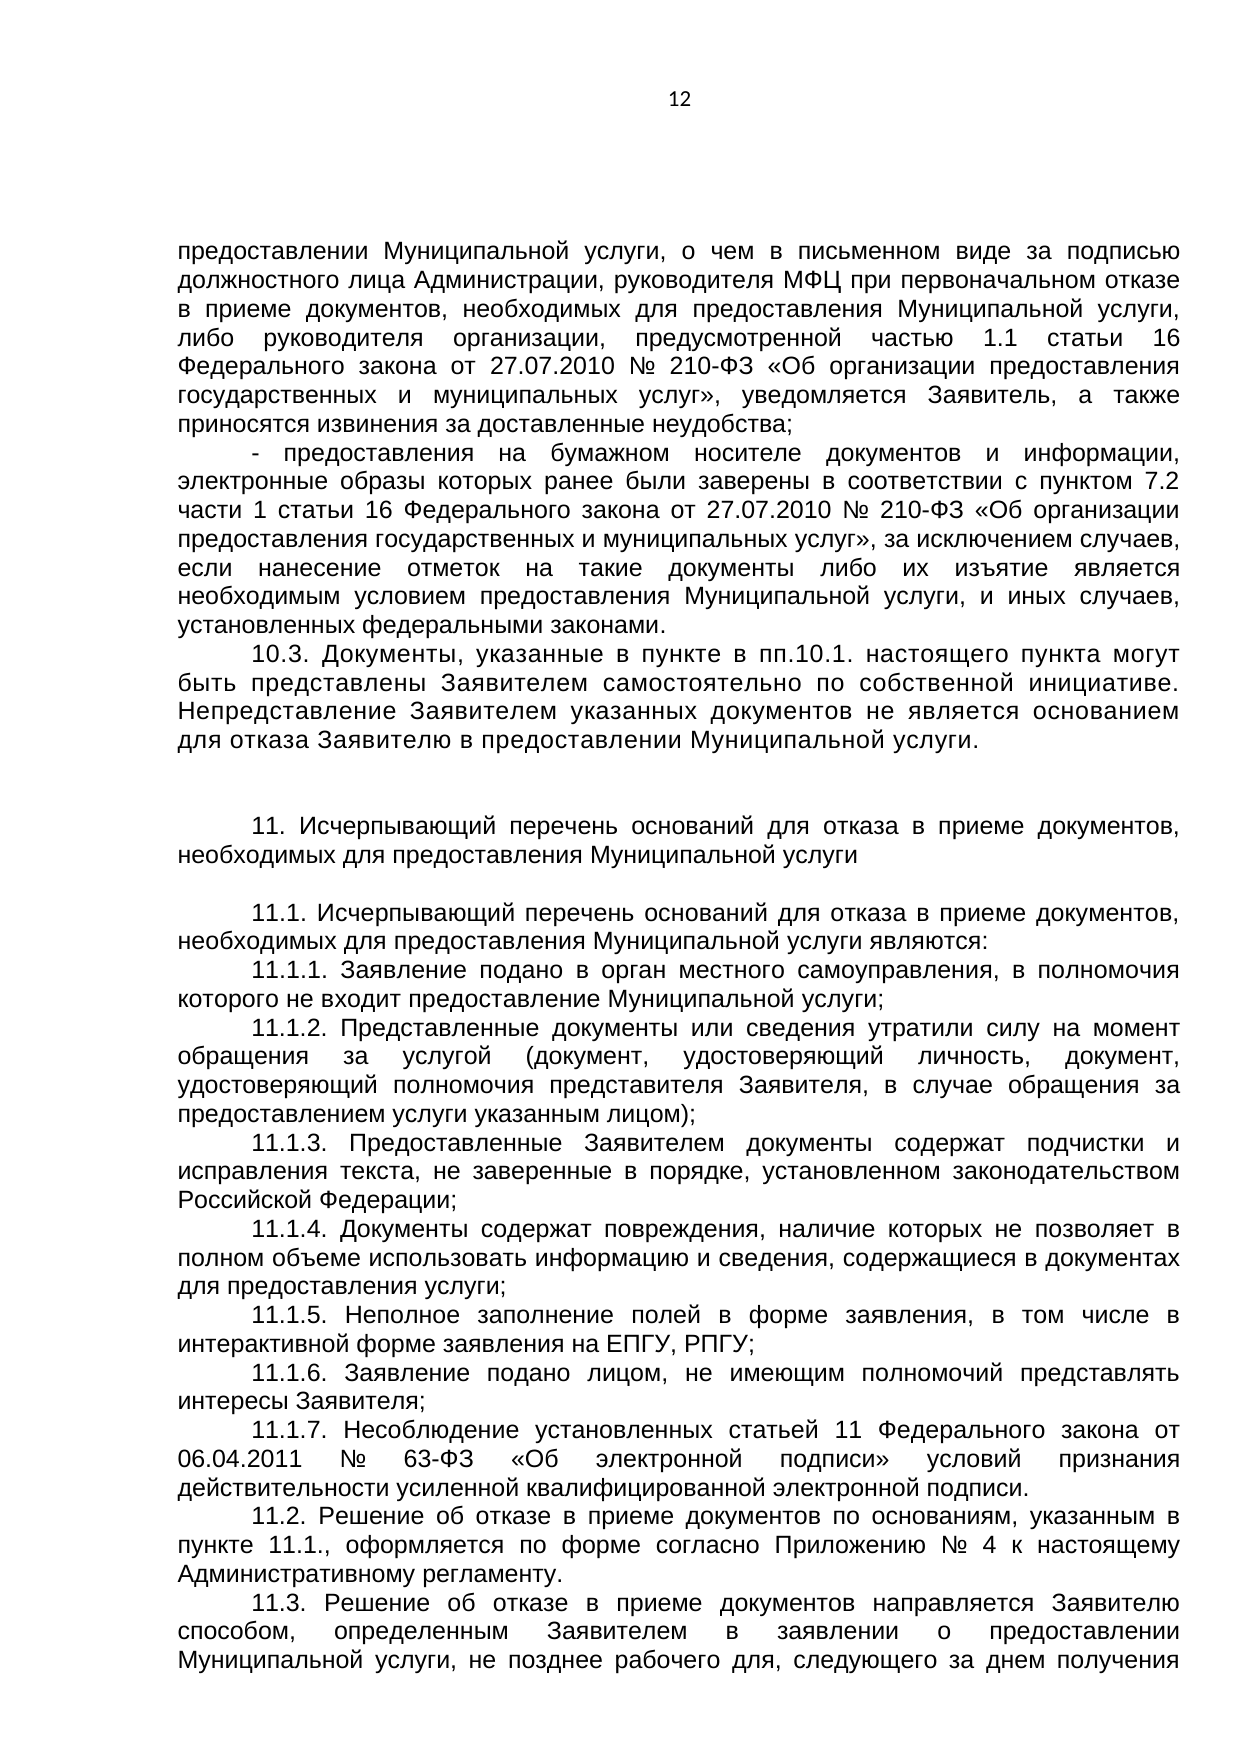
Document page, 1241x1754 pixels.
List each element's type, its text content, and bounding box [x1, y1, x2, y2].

text 11.1.3. Предоставленные Заявителем документы содержат подчистки и исправления текста, не заверенные в порядке, установленном законодательством Российской Федерации; [177, 1127, 1181, 1214]
text 11.2. Решение об отказе в приеме документов по основаниям, указанным в пункте 11.1., оформляется по форме согласно Приложению № 4 к настоящему Административному регламенту. [177, 1501, 1181, 1587]
text 11.1.2. Представленные документы или сведения утратили силу на момент обращения за услугой (документ, удостоверяющий личность, документ, удостоверяющий полномочия представителя Заявителя, в случае обращения за предоставлением услуги указанным лицом); [177, 1012, 1181, 1127]
text 10.3. Документы, указанные в пункте в пп.10.1. настоящего пункта могут быть представлены Заявителем самостоятельно по собственной инициативе. Непредставление Заявителем указанных документов не является основанием для отказа Заявителю в предоставлении Муниципальной услуги. [177, 639, 1181, 754]
text 11.1.1. Заявление подано в орган местного самоуправления, в полномочия которого не входит предоставление Муниципальной услуги; [177, 955, 1181, 1012]
text - предоставления на бумажном носителе документов и информации, электронные образы которых ранее были заверены в соответствии с пунктом 7.2 части 1 статьи 16 Федерального закона от 27.07.2010 № 210-ФЗ «Об организации предоставления государственных и муниципальных услуг», за исключением случаев, если нанесение отметок на такие документы либо их изъятие является необходимым условием предоставления Муниципальной услуги, и иных случаев, установленных федеральными законами. [177, 437, 1181, 639]
text 11.1.4. Документы содержат повреждения, наличие которых не позволяет в полном объеме использовать информацию и сведения, содержащиеся в документах для предоставления услуги; [177, 1214, 1181, 1300]
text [177, 1587, 1181, 1674]
text 11.1.6. Заявление подано лицом, не имеющим полномочий представлять интересы Заявителя; [177, 1357, 1181, 1415]
text 11. Исчерпывающий перечень оснований для отказа в приеме документов, необходимых для предоставления Муниципальной услуги [177, 811, 1181, 869]
text 11.1.5. Неполное заполнение полей в форме заявления, в том числе в интерактивной форме заявления на ЕПГУ, РПГУ; [177, 1300, 1181, 1357]
text 11.1. Исчерпывающий перечень оснований для отказа в приеме документов, необходимых для предоставления Муниципальной услуги являются: [177, 897, 1181, 955]
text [177, 236, 1181, 437]
text 11.1.7. Несоблюдение установленных статьей 11 Федерального закона от 06.04.2011 № 63-ФЗ «Об электронной подписи» условий признания действительности усиленной квалифицированной электронной подписи. [177, 1415, 1181, 1501]
